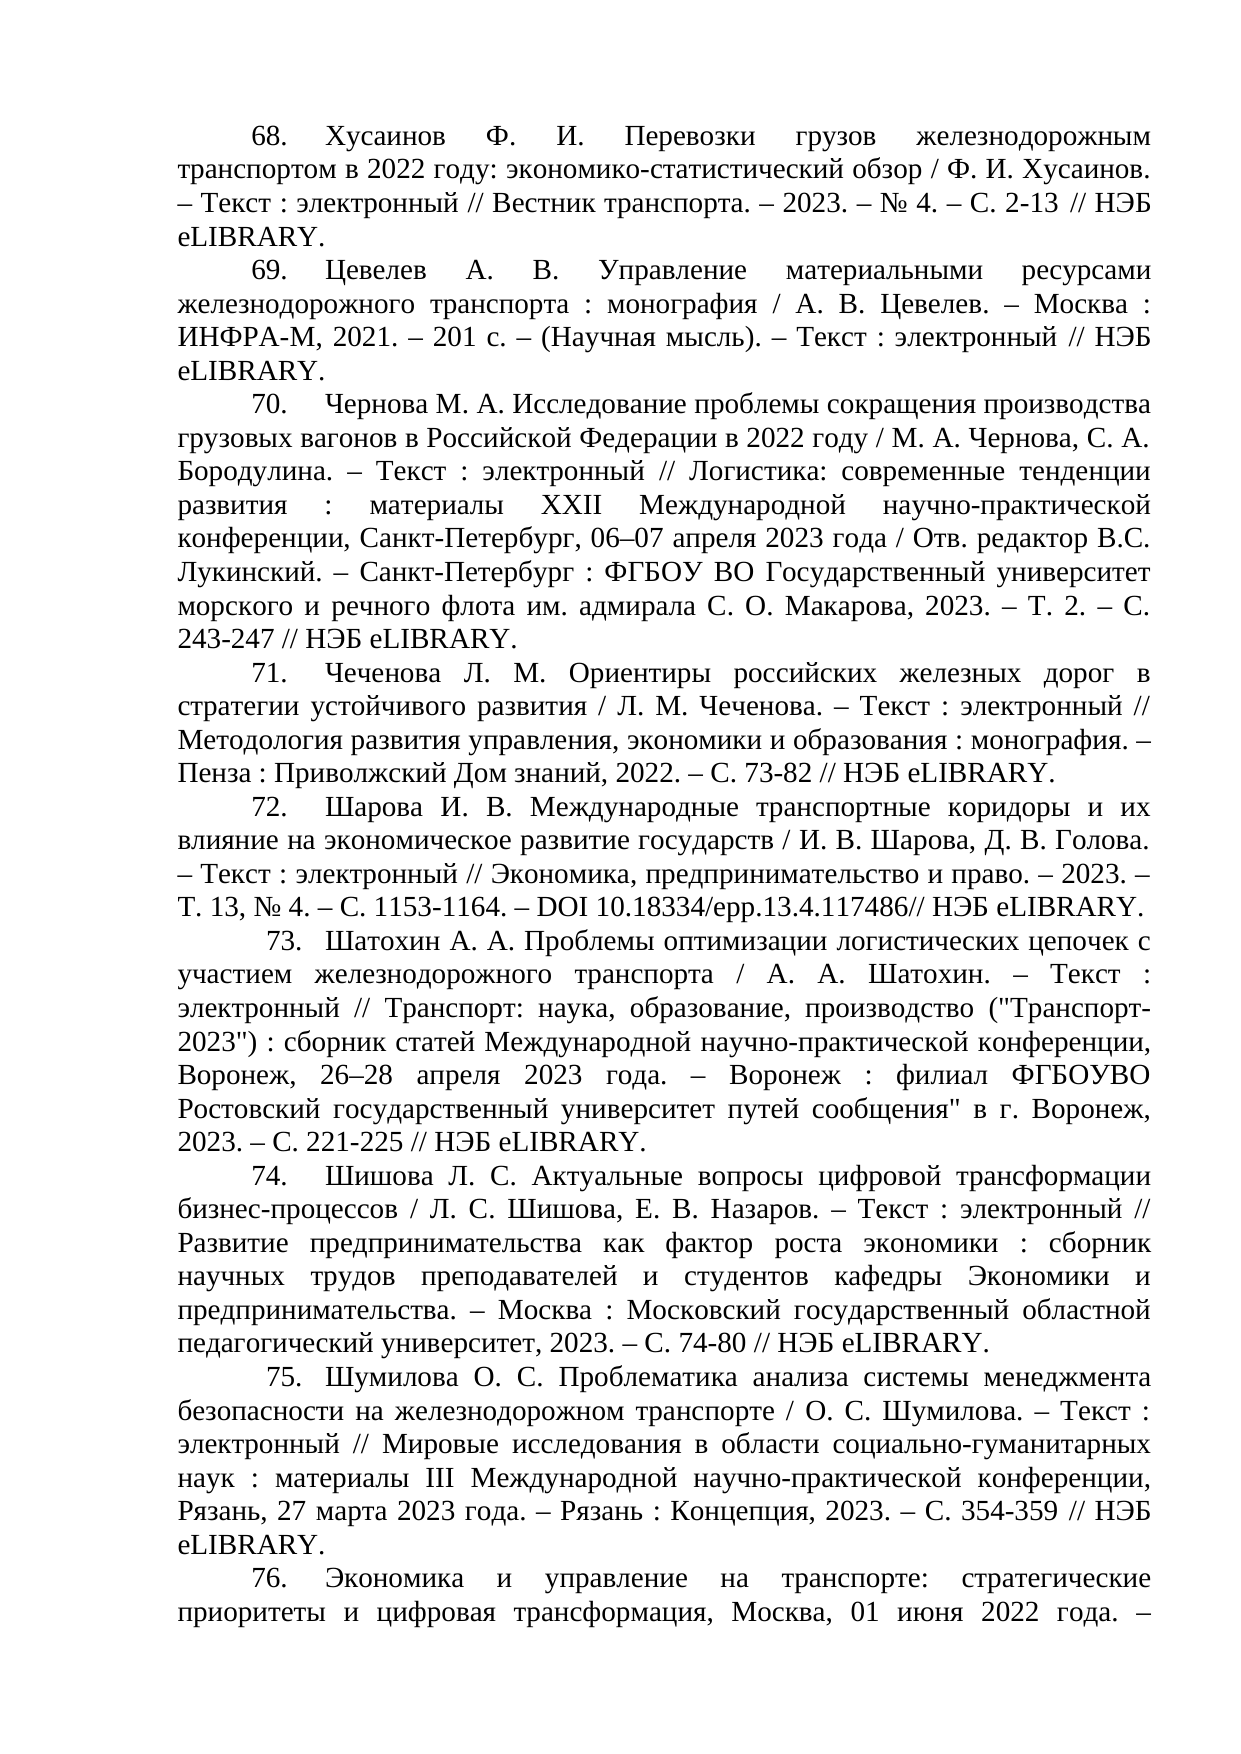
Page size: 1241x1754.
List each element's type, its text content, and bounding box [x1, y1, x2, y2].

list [177, 1560, 1152, 1627]
list Шишова Л. С. Актуальные вопросы цифровой трансформации бизнес-процессов / Л. С. Шишова, Е. В. Назаров. – Текст : электронный // Развитие предпринимательства как фактор роста экономики : сборник научных трудов преподавателей и студентов кафедры Экономики и предпринимательства. – Москва : Московский государственный областной педагогический университет, 2023. – С. 74-80 // НЭБ eLIBRARY. [177, 1158, 1152, 1359]
list Цевелев А. В. Управление материальными ресурсами железнодорожного транспорта : монография / А. В. Цевелев. – Москва : ИНФРА-М, 2021. – 201 с. – (Научная мысль). – Текст : электронный // НЭБ eLIBRARY. [177, 252, 1152, 386]
list Чернова М. А. Исследование проблемы сокращения производства грузовых вагонов в Российской Федерации в 2022 году / М. А. Чернова, С. А. Бородулина. – Текст : электронный // Логистика: современные тенденции развития : материалы XXII Международной научно-практической конференции, Санкт-Петербург, 06–07 апреля 2023 года / Отв. редактор В.С. Лукинский. – Санкт-Петербург : ФГБОУ ВО Государственный университет морского и речного флота им. адмирала С. О. Макарова, 2023. – Т. 2. – С. 243-247 // НЭБ eLIBRARY. [177, 386, 1152, 655]
list Шарова И. В. Международные транспортные коридоры и их влияние на экономическое развитие государств / И. В. Шарова, Д. В. Голова. – Текст : электронный // Экономика, предпринимательство и право. – 2023. – Т. 13, № 4. – С. 1153-1164. – DOI 10.18334/epp.13.4.117486// НЭБ eLIBRARY. [177, 789, 1152, 923]
list Чеченова Л. М. Ориентиры российских железных дорог в стратегии устойчивого развития / Л. М. Чеченова. – Текст : электронный // Методология развития управления, экономики и образования : монография. – Пенза : Приволжский Дом знаний, 2022. – С. 73-82 // НЭБ eLIBRARY. [177, 655, 1152, 789]
list Шатохин А. А. Проблемы оптимизации логистических цепочек с участием железнодорожного транспорта / А. А. Шатохин. – Текст : электронный // Транспорт: наука, образование, производство ("Транспорт-2023") : сборник статей Международной научно-практической конференции, Воронеж, 26–28 апреля 2023 года. – Воронеж : филиал ФГБОУВО Ростовский государственный университет путей сообщения" в г. Воронеж, 2023. – С. 221-225 // НЭБ eLIBRARY. [177, 923, 1152, 1158]
list Шумилова О. С. Проблематика анализа системы менеджмента безопасности на железнодорожном транспорте / О. С. Шумилова. – Текст : электронный // Мировые исследования в области социально-гуманитарных наук : материалы III Международной научно-практической конференции, Рязань, 27 марта 2023 года. – Рязань : Концепция, 2023. – С. 354-359 // НЭБ eLIBRARY. [177, 1359, 1152, 1560]
list Хусаинов Ф. И. Перевозки грузов железнодорожным транспортом в 2022 году: экономико-статистический обзор / Ф. И. Хусаинов. – Текст : электронный // Вестник транспорта. – 2023. – № 4. – С. 2-13 // НЭБ eLIBRARY. [177, 118, 1152, 252]
